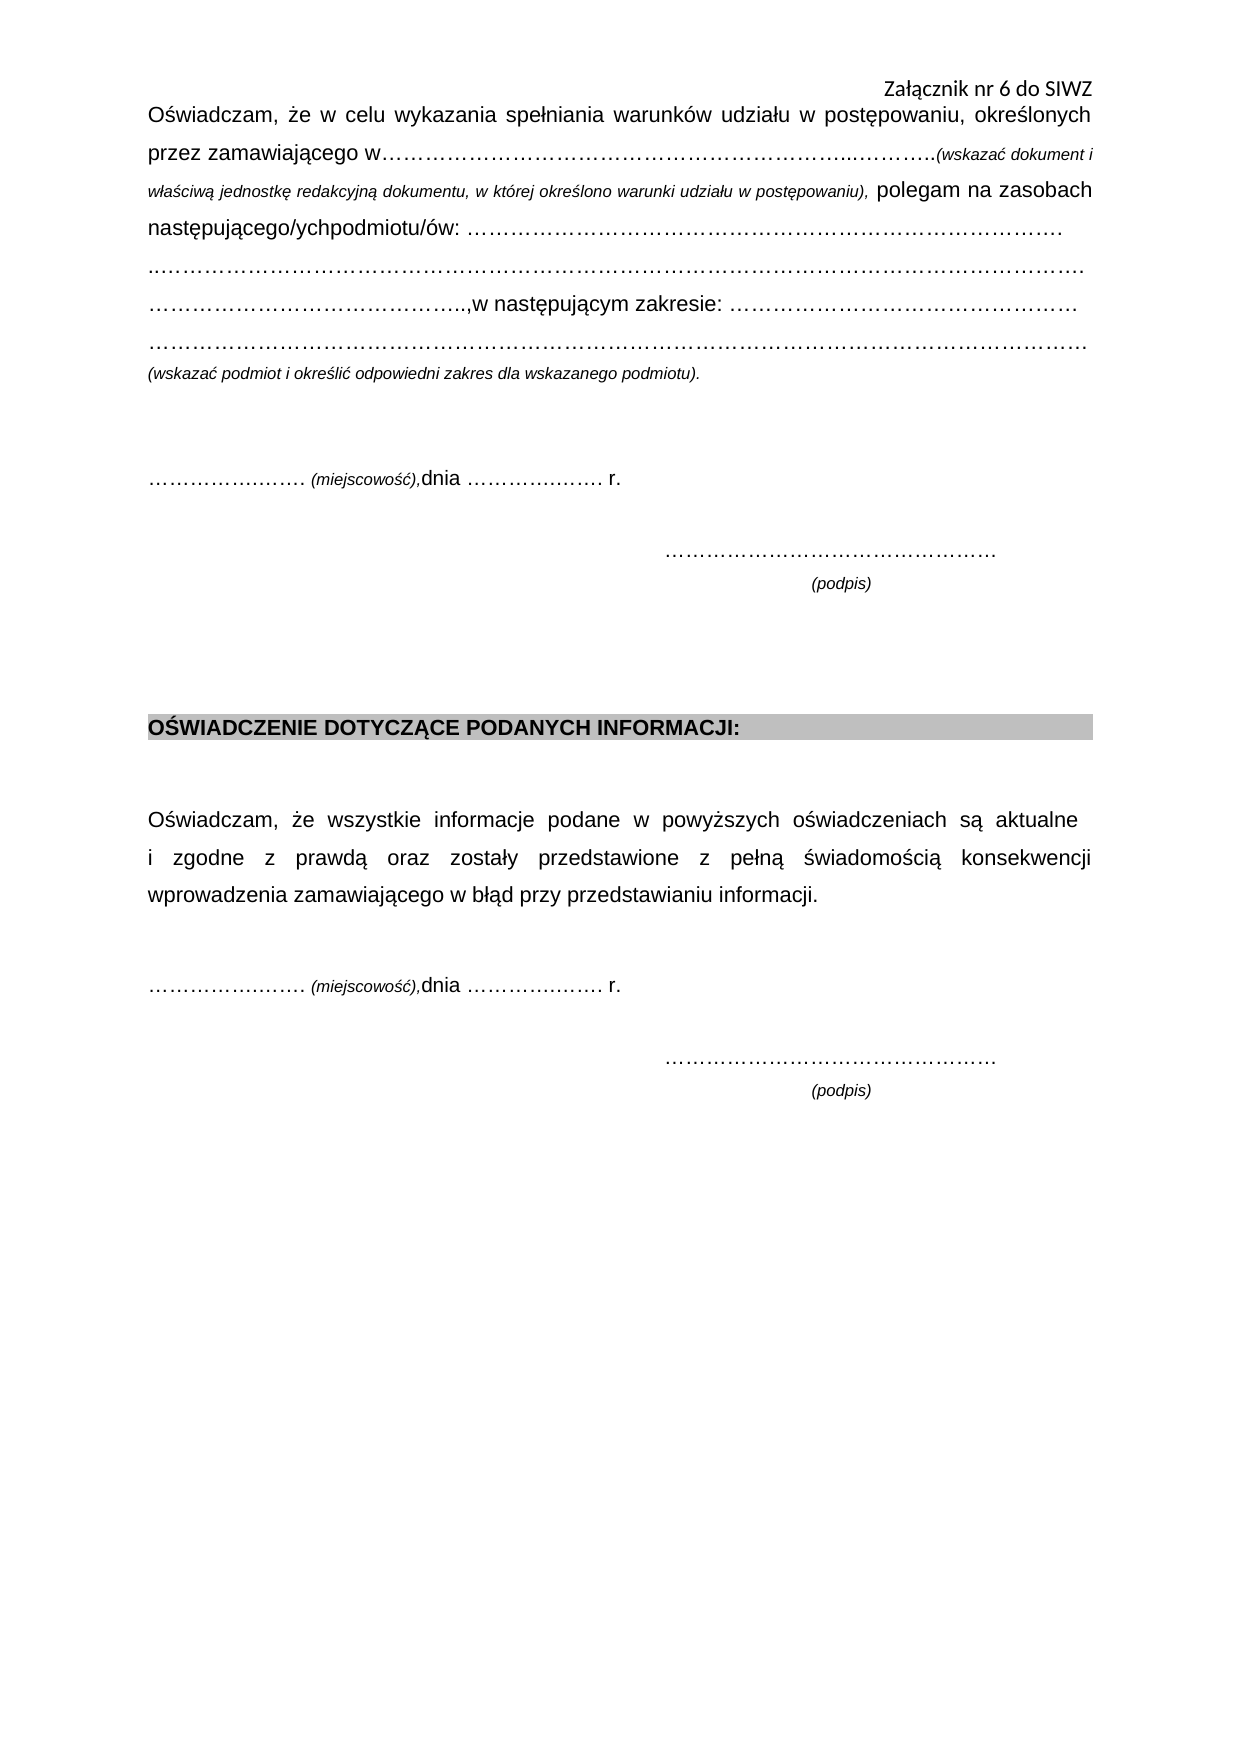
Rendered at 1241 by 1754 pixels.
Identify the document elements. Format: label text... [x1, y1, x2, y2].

text (podpis) [738, 1081, 1093, 1100]
text …………….……. (miejscowość),dnia ………….……. r. [148, 973, 1093, 997]
text …………………………………………………………………………………………………………………(wskazać podmiot i określić odpowiedni zakres dla wskazanego podmiotu). [148, 329, 1093, 383]
text …………….……. (miejscowość),dnia ………….……. r. [148, 466, 1093, 490]
text ………………………………………… [148, 538, 1093, 562]
text ..……………………………………………………………………………………………………………….……………………………………..,w następującym zakresie: ………………………………………… [148, 253, 1093, 316]
text Oświadczam, że w celu wykazania spełniania warunków udziału w postępowaniu, określonych przez zamawiającego w………………………………………………………...………..(wskazać dokument i właściwą jednostkę redakcyjną dokumentu, w której określono warunki udziału w postępowaniu), polegam na zasobach następującego/ychpodmiotu/ów: ………………………………………………………………………. [148, 102, 1093, 240]
text Oświadczam, że wszystkie informacje podane w powyższych oświadczeniach są aktualne i zgodne z prawdą oraz zostały przedstawione z pełną świadomością konsekwencji wprowadzenia zamawiającego w błąd przy przedstawianiu informacji. [148, 807, 1093, 908]
text OŚWIADCZENIE DOTYCZĄCE PODANYCH INFORMACJI: [148, 714, 1093, 740]
text ………………………………………… [148, 1045, 1093, 1069]
text (podpis) [738, 574, 1093, 593]
